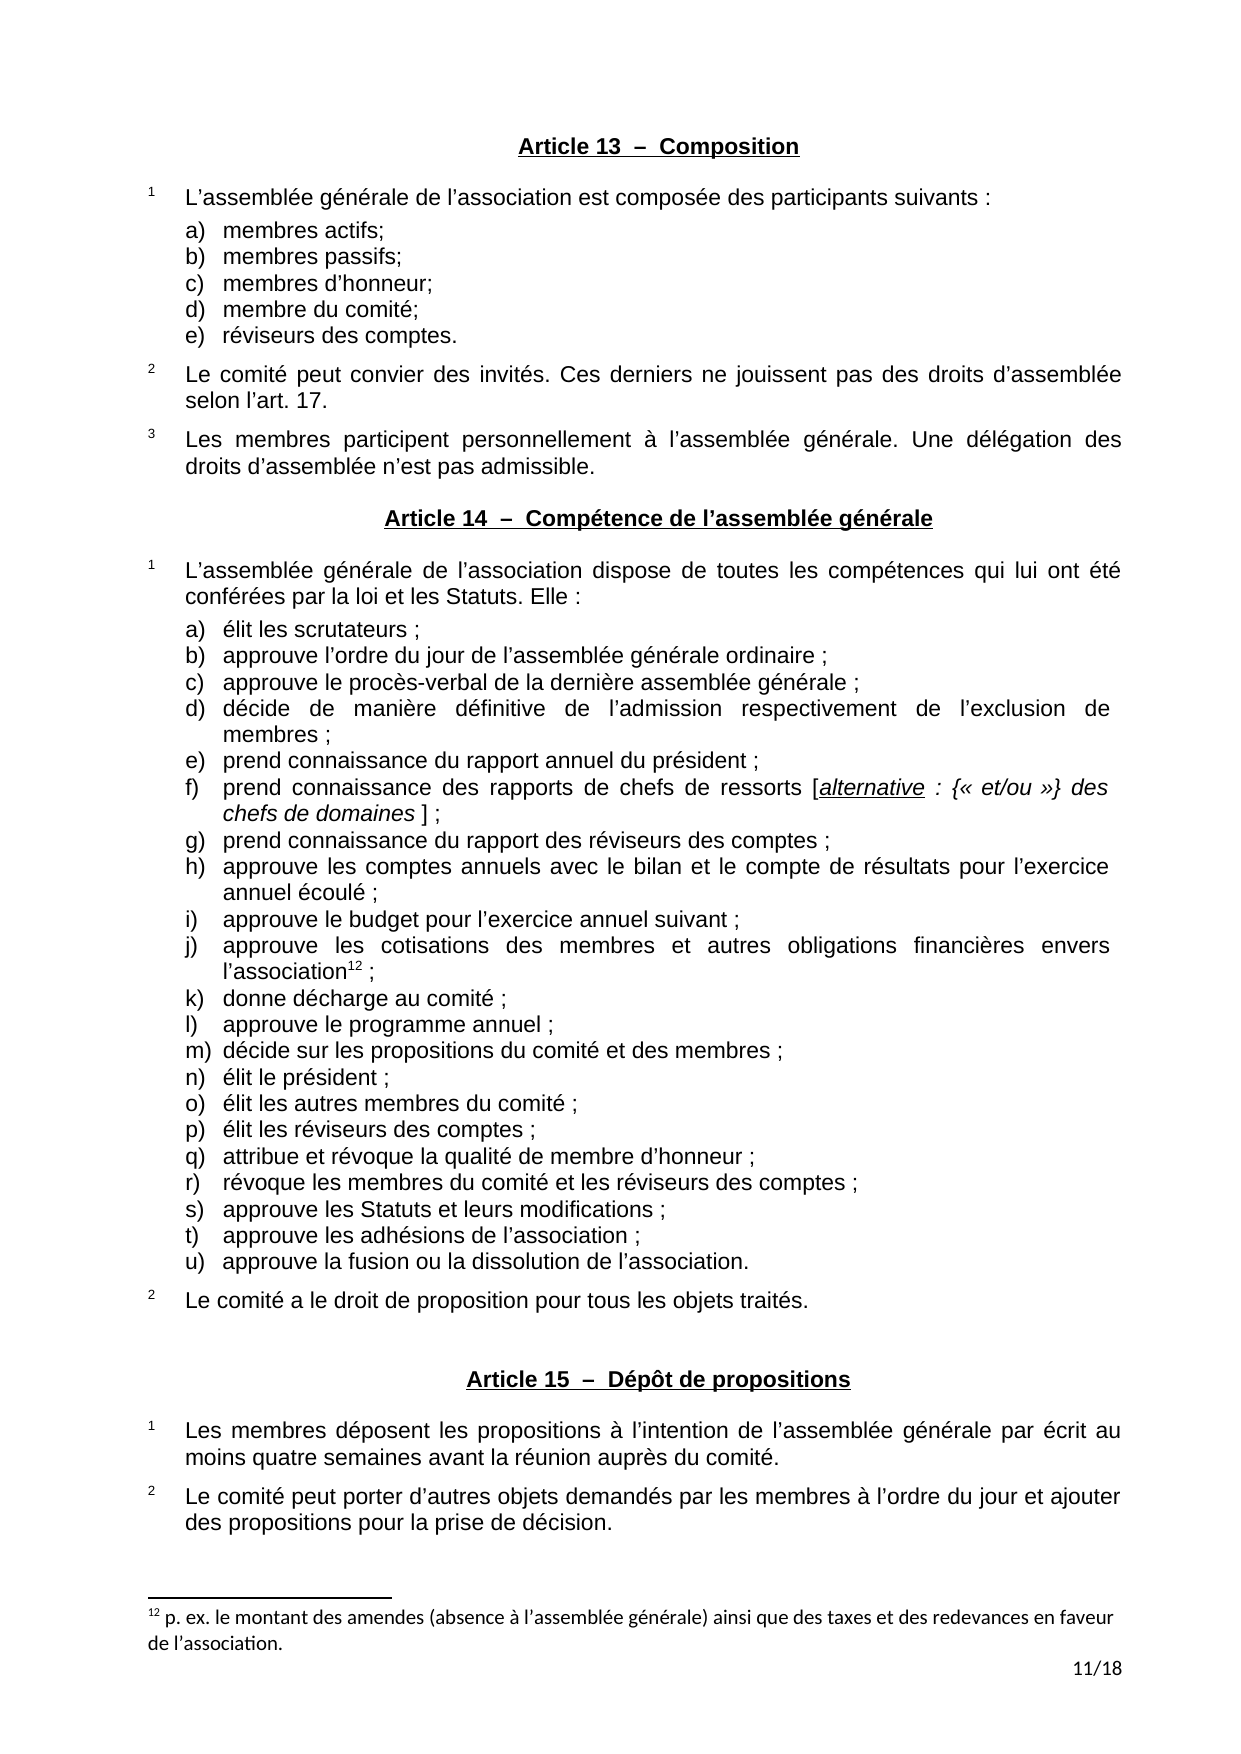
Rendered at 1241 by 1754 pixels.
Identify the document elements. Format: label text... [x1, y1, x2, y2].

list Le comité peut porter d’autres objets demandés par les membres à l’ordre du jour et ajouter des propositions pour la prise de décision. [148, 1483, 1122, 1535]
list membres passifs; [185, 243, 1110, 269]
list membres actifs; [185, 217, 1110, 243]
list approuve les comptes annuels avec le bilan et le compte de résultats pour l’exercice annuel écoulé ; [185, 853, 1110, 906]
list Les membres participent personnellement à l’assemblée générale. Une délégation des droits d’assemblée n’est pas admissible. [148, 426, 1122, 479]
list Les membres déposent les propositions à l’intention de l’assemblée générale par écrit au moins quatre semaines avant la réunion auprès du comité. [148, 1417, 1122, 1470]
list décide de manière définitive de l’admission respectivement de l’exclusion de membres ; [185, 695, 1110, 747]
list élit le président ; [185, 1064, 1110, 1090]
list approuve l’ordre du jour de l’assemblée générale ordinaire ; [185, 642, 1110, 668]
list attribue et révoque la qualité de membre d’honneur ; [185, 1143, 1110, 1169]
list membres d’honneur; [185, 269, 1110, 296]
list approuve le programme annuel ; [185, 1011, 1110, 1037]
list prend connaissance du rapport des réviseurs des comptes ; [185, 827, 1110, 853]
list approuve les Statuts et leurs modifications ; [185, 1196, 1110, 1222]
list donne décharge au comité ; [185, 985, 1110, 1011]
list approuve les cotisations des membres et autres obligations financières envers l’association ; [185, 932, 1110, 985]
list élit les réviseurs des comptes ; [185, 1116, 1110, 1143]
list révoque les membres du comité et les réviseurs des comptes ; [185, 1169, 1110, 1196]
list prend connaissance des rapports de chefs de ressorts [alternative : {« et/ou »} des chefs de domaines ] ; [185, 774, 1110, 827]
list L’assemblée générale de l’association est composée des participants suivants : [148, 184, 1122, 211]
list approuve les adhésions de l’association ; [185, 1222, 1110, 1248]
list membre du comité; [185, 296, 1110, 322]
list élit les scrutateurs ; [185, 616, 1110, 642]
list décide sur les propositions du comité et des membres ; [185, 1037, 1110, 1064]
list prend connaissance du rapport annuel du président ; [185, 747, 1110, 774]
list Le comité peut convier des invités. Ces derniers ne jouissent pas des droits d’assemblée selon l’art. 17. [148, 361, 1122, 414]
list réviseurs des comptes. [185, 322, 1110, 349]
list élit les autres membres du comité ; [185, 1090, 1110, 1116]
subtitle Article 15 – Dépôt de propositions [207, 1366, 1110, 1392]
list approuve la fusion ou la dissolution de l’association. [185, 1248, 1110, 1274]
list approuve le procès-verbal de la dernière assemblée générale ; [185, 668, 1110, 695]
list Le comité a le droit de proposition pour tous les objets traités. [148, 1287, 1122, 1313]
list approuve le budget pour l’exercice annuel suivant ; [185, 906, 1110, 932]
subtitle Article 14 – Compétence de l’assemblée générale [207, 505, 1110, 532]
list L’assemblée générale de l’association dispose de toutes les compétences qui lui ont été conférées par la loi et les Statuts. Elle : [148, 557, 1122, 609]
subtitle Article 13 – Composition [207, 133, 1110, 159]
